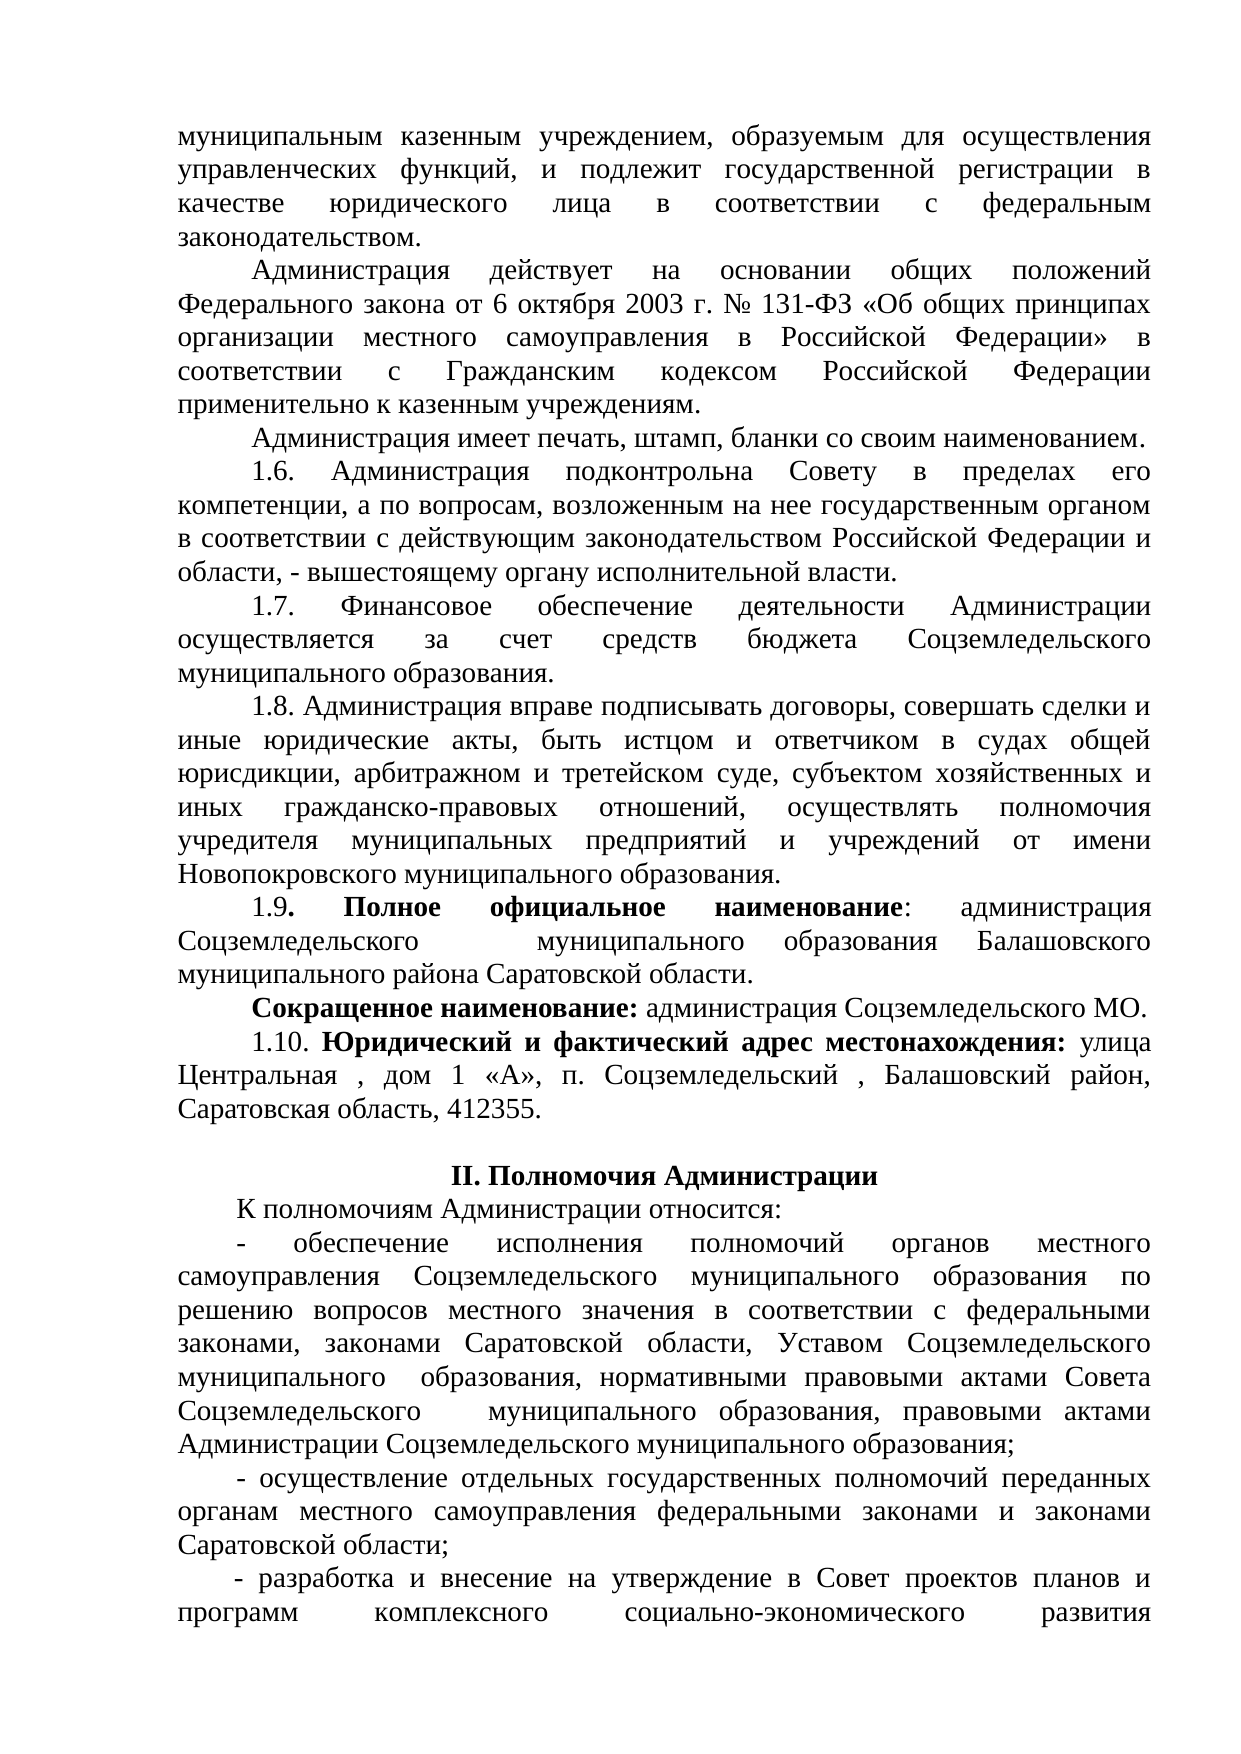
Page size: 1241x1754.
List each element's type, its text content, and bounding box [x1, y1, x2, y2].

text 1.7. Финансовое обеспечение деятельности Администрации осуществляется за счет средств бюджета Соцземледельского муниципального образования. [177, 588, 1152, 688]
text - обеспечение исполнения полномочий органов местного самоуправления Соцземледельского муниципального образования по решению вопросов местного значения в соответствии с федеральными законами, законами Саратовской области, Уставом Соцземледельского муниципального образования, нормативными правовыми актами Совета Соцземледельского муниципального образования, правовыми актами Администрации Соцземледельского муниципального образования; [177, 1225, 1152, 1460]
text 1.9. Полное официальное наименование: администрация Соцземледельского муниципального образования Балашовского муниципального района Саратовской области. [177, 889, 1152, 990]
text Администрация действует на основании общих положений Федерального закона от 6 октября 2003 г. № 131-ФЗ «Об общих принципах организации местного самоуправления в Российской Федерации» в соответствии с Гражданским кодексом Российской Федерации применительно к казенным учреждениям. [177, 252, 1152, 420]
text 1.10. Юридический и фактический адрес местонахождения: улица Центральная , дом 1 «А», п. Соцземледельский , Балашовский район, Саратовская область, 412355. [177, 1024, 1152, 1124]
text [177, 1560, 1152, 1627]
text - осуществление отдельных государственных полномочий переданных органам местного самоуправления федеральными законами и законами Саратовской области; [177, 1460, 1152, 1560]
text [177, 118, 1152, 252]
text Администрация имеет печать, штамп, бланки со своим наименованием. [177, 420, 1152, 453]
text II. Полномочия Администрации [177, 1158, 1152, 1191]
text К полномочиям Администрации относится: [177, 1191, 1152, 1225]
text Сокращенное наименование: администрация Соцземледельского МО. [177, 990, 1152, 1024]
text 1.6. Администрация подконтрольна Совету в пределах его компетенции, а по вопросам, возложенным на нее государственным органом в соответствии с действующим законодательством Российской Федерации и области, - вышестоящему органу исполнительной власти. [177, 453, 1152, 588]
text 1.8. Администрация вправе подписывать договоры, совершать сделки и иные юридические акты, быть истцом и ответчиком в судах общей юрисдикции, арбитражном и третейском суде, субъектом хозяйственных и иных гражданско-правовых отношений, осуществлять полномочия учредителя муниципальных предприятий и учреждений от имени Новопокровского муниципального образования. [177, 688, 1152, 889]
